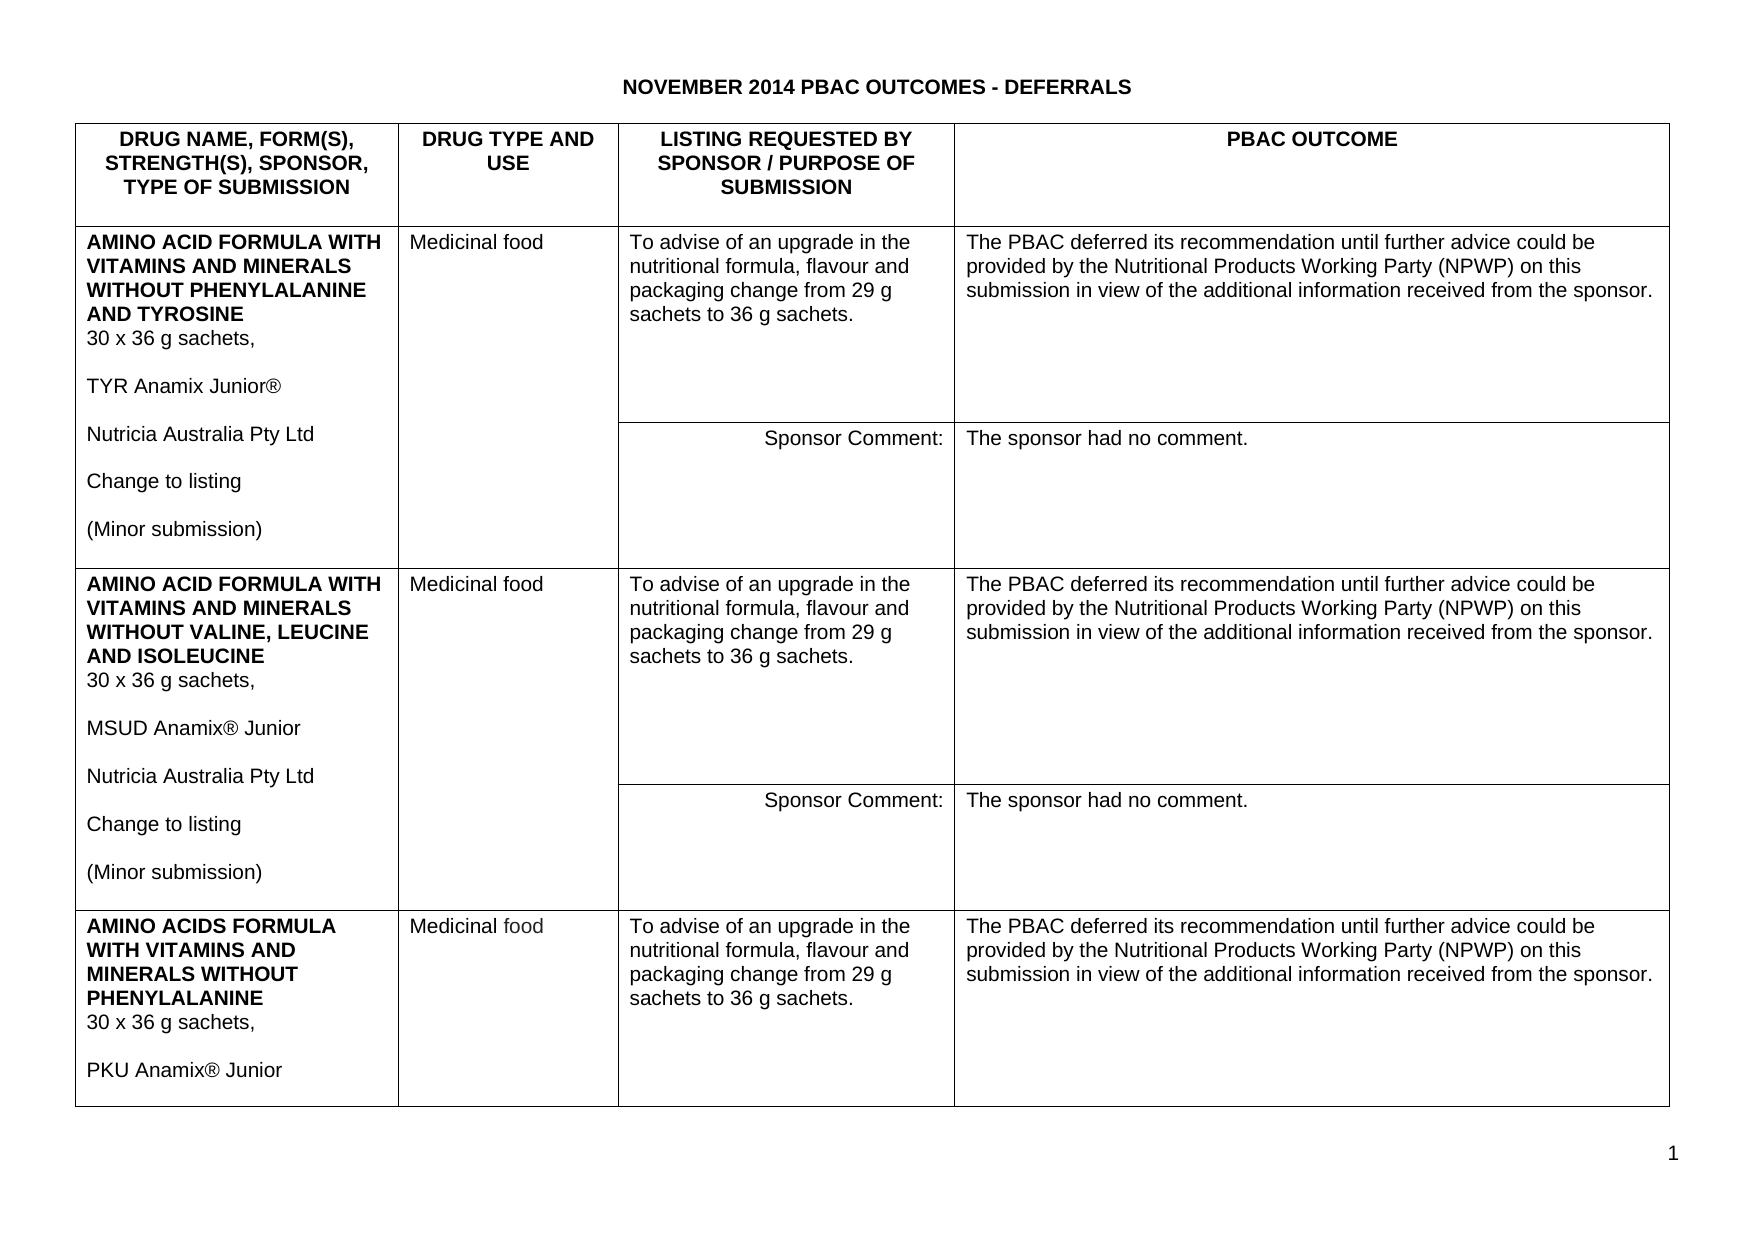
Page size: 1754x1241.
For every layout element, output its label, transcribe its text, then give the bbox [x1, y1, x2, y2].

table_header DRUG NAME, FORM(S), STRENGTH(S), SPONSOR, TYPE OF SUBMISSION [76, 124, 398, 226]
table_cell To advise of an upgrade in the nutritional formula, flavour and packaging change from 29 g sachets to 36 g sachets. [619, 227, 954, 422]
table_cell The PBAC deferred its recommendation until further advice could be provided by the Nutritional Products Working Party (NPWP) on this submission in view of the additional information received from the sponsor. [955, 569, 1669, 784]
table_cell AMINO ACID FORMULA WITH VITAMINS AND MINERALS WITHOUT VALINE, LEUCINE AND ISOLEUCINE 30 x 36 g sachets, MSUD Anamix® Junior Nutricia Australia Pty Ltd Change to listing (Minor submission) [76, 569, 398, 910]
table_cell Medicinal food [399, 227, 618, 568]
table_header PBAC OUTCOME [955, 124, 1669, 226]
table_cell AMINO ACID FORMULA WITH VITAMINS AND MINERALS WITHOUT PHENYLALANINE AND TYROSINE 30 x 36 g sachets, TYR Anamix Junior® Nutricia Australia Pty Ltd Change to listing (Minor submission) [76, 227, 398, 568]
table_cell To advise of an upgrade in the nutritional formula, flavour and packaging change from 29 g sachets to 36 g sachets. [619, 569, 954, 784]
table_cell The sponsor had no comment. [955, 785, 1669, 910]
table_cell Sponsor Comment: [619, 785, 954, 910]
table_cell The sponsor had no comment. [955, 423, 1669, 568]
table_cell The PBAC deferred its recommendation until further advice could be provided by the Nutritional Products Working Party (NPWP) on this submission in view of the additional information received from the sponsor. [955, 227, 1669, 422]
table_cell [76, 911, 398, 1106]
table_cell The PBAC deferred its recommendation until further advice could be provided by the Nutritional Products Working Party (NPWP) on this submission in view of the additional information received from the sponsor. [955, 911, 1669, 1106]
table_header LISTING REQUESTED BY SPONSOR / PURPOSE OF SUBMISSION [619, 124, 954, 226]
table_cell To advise of an upgrade in the nutritional formula, flavour and packaging change from 29 g sachets to 36 g sachets. [619, 911, 954, 1106]
table_header DRUG TYPE AND USE [399, 124, 618, 226]
table_cell Medicinal food [399, 569, 618, 910]
table_cell Sponsor Comment: [619, 423, 954, 568]
table_cell Medicinal food [399, 911, 618, 1106]
